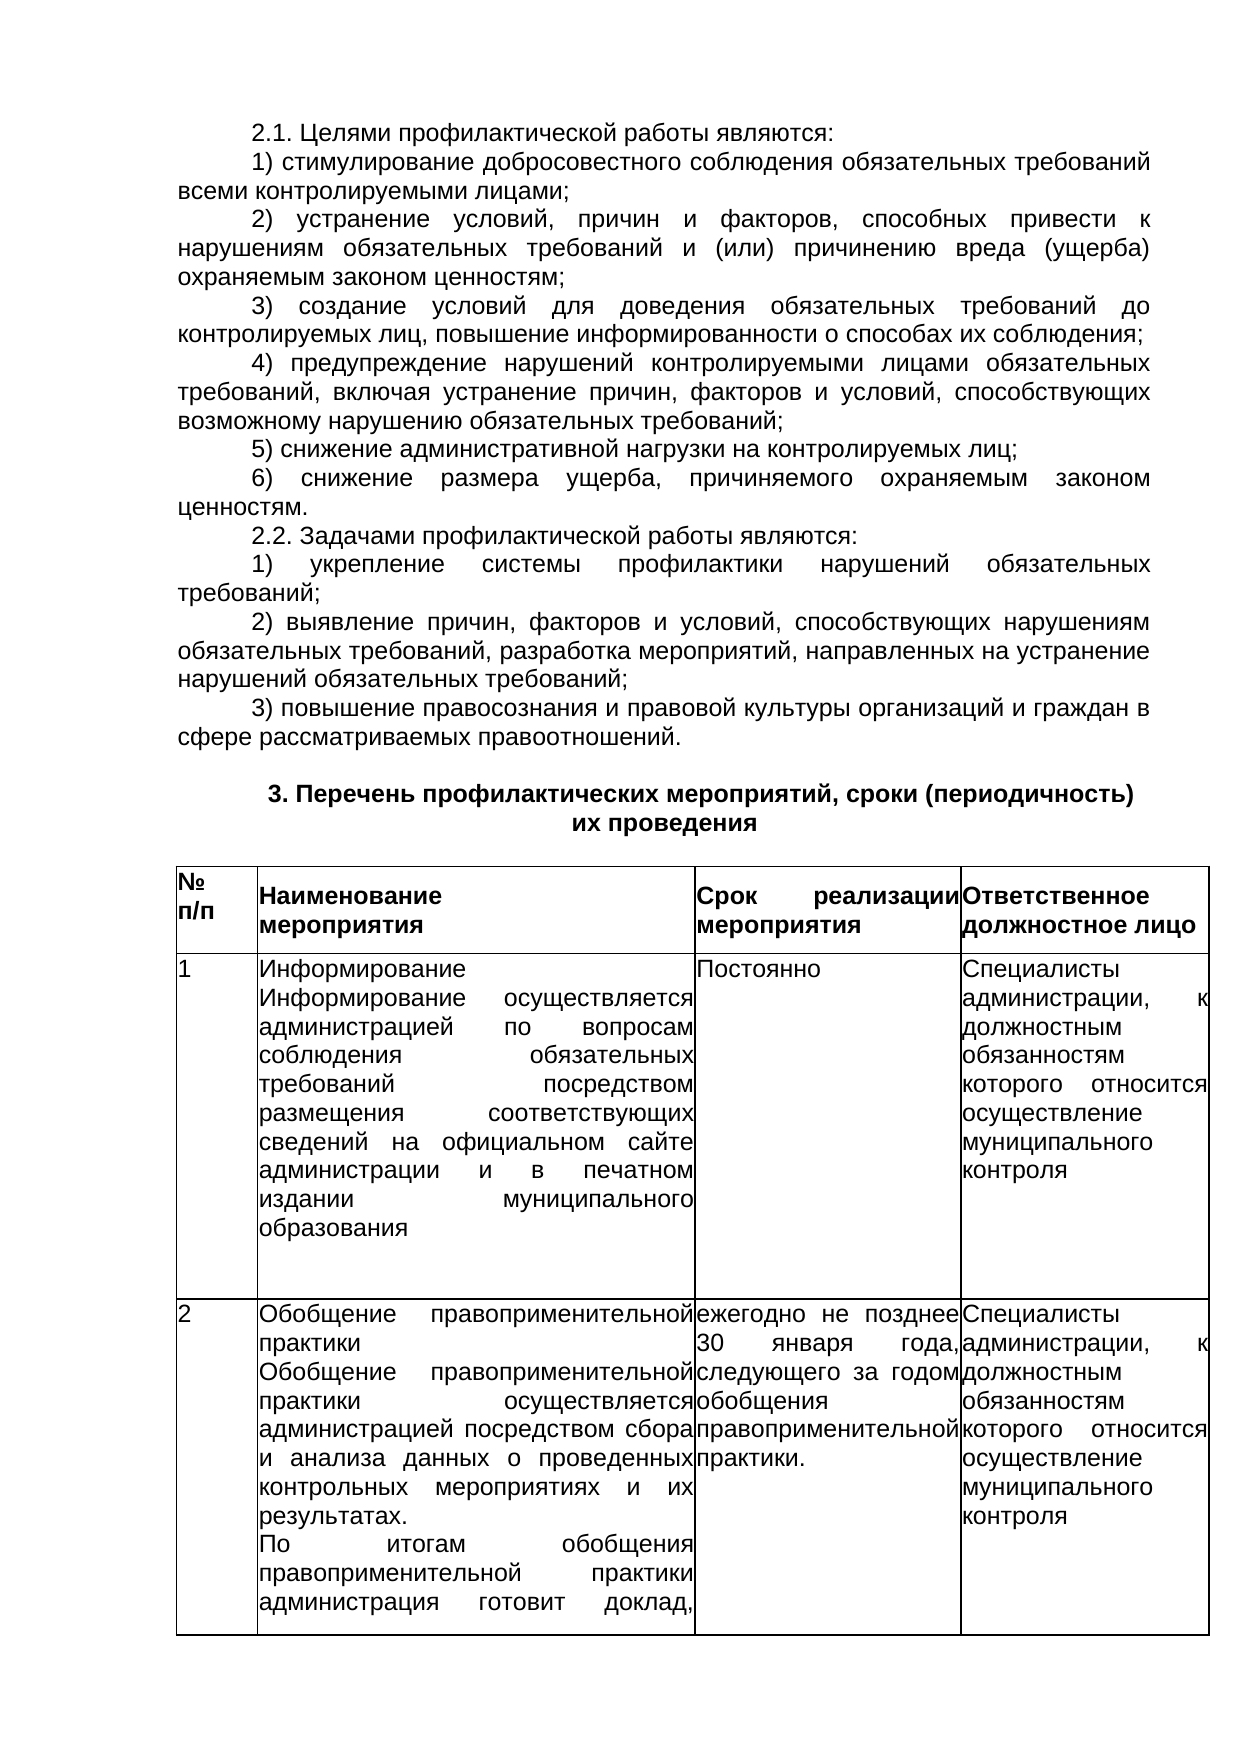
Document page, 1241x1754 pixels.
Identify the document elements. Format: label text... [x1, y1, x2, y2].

table_cell Специалисты администрации, к должностным обязанностям которого относится осуществление муниципального контроля [962, 954, 1208, 1298]
text 3) повышение правосознания и правовой культуры организаций и граждан в сфере рассматриваемых правоотношений. [177, 693, 1152, 751]
text 1) стимулирование добросовестного соблюдения обязательных требований всеми контролируемыми лицами; [177, 147, 1152, 204]
text 2) устранение условий, причин и факторов, способных привести к нарушениям обязательных требований и (или) причинению вреда (ущерба) охраняемым законом ценностям; [177, 204, 1152, 291]
table_header № п/п [177, 867, 257, 953]
text 2) выявление причин, факторов и условий, способствующих нарушениям обязательных требований, разработка мероприятий, направленных на устранение нарушений обязательных требований; [177, 607, 1152, 693]
table_cell 2 [177, 1300, 257, 1634]
text 2.2. Задачами профилактической работы являются: [177, 521, 1152, 549]
table_cell 1 [177, 954, 257, 1298]
text 6) снижение размера ущерба, причиняемого охраняемым законом ценностям. [177, 463, 1152, 521]
table_header Срок реализации мероприятия [696, 867, 960, 953]
table_cell Постоянно [696, 954, 960, 1298]
text 4) предупреждение нарушений контролируемыми лицами обязательных требований, включая устранение причин, факторов и условий, способствующих возможному нарушению обязательных требований; [177, 348, 1152, 434]
table_header Наименование мероприятия [258, 867, 694, 953]
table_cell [962, 1300, 1208, 1634]
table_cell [258, 1300, 694, 1634]
text 3. Перечень профилактических мероприятий, сроки (периодичность) их проведения [177, 779, 1152, 837]
table_header Ответственное должностное лицо [962, 867, 1208, 953]
text 2.1. Целями профилактической работы являются: [177, 118, 1152, 147]
table_cell Информирование Информирование осуществляется администрацией по вопросам соблюдения обязательных требований посредством размещения соответствующих сведений на официальном сайте администрации и в печатном издании муниципального образования [258, 954, 694, 1298]
text 3) создание условий для доведения обязательных требований до контролируемых лиц, повышение информированности о способах их соблюдения; [177, 291, 1152, 348]
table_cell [696, 1300, 960, 1634]
text 5) снижение административной нагрузки на контролируемых лиц; [177, 434, 1152, 463]
text 1) укрепление системы профилактики нарушений обязательных требований; [177, 549, 1152, 607]
